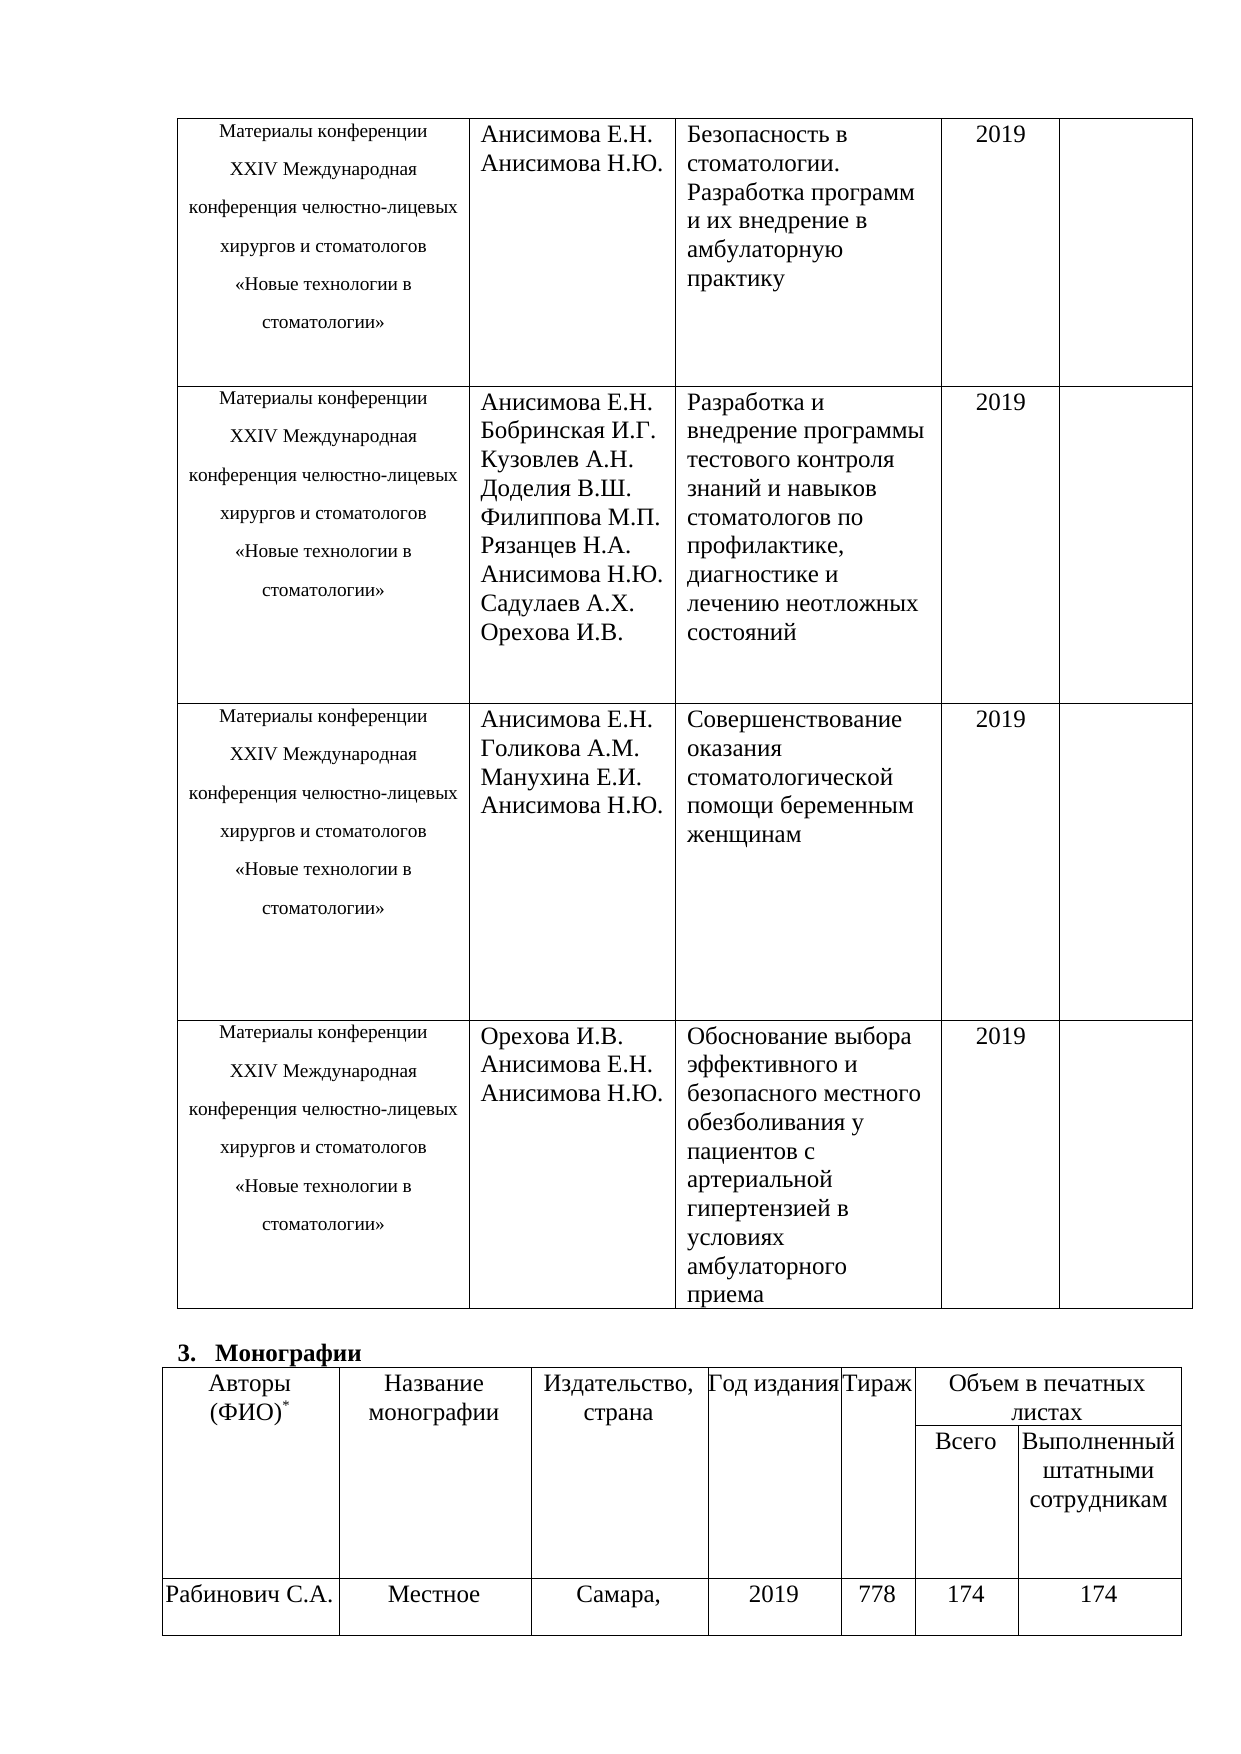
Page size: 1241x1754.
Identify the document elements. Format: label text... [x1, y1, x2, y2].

table_cell [1060, 704, 1192, 1020]
table_cell Анисимова Е.Н. Голикова А.М. Манухина Е.И. Анисимова Н.Ю. [470, 704, 675, 1020]
table_cell 2019 [942, 704, 1059, 1020]
table_cell Выполненный штатными сотрудникам [1019, 1426, 1181, 1578]
table_cell 2019 [709, 1579, 841, 1635]
table_header Год издания [709, 1368, 841, 1578]
table_cell Разработка и внедрение программы тестового контроля знаний и навыков стоматологов по профилактике, диагностике и лечению неотложных состояний [676, 387, 941, 703]
table_cell 2019 [942, 387, 1059, 703]
table_header Название монографии [340, 1368, 531, 1578]
table_cell Материалы конференции XXIV Международная конференция челюстно-лицевых хирургов и стоматологов «Новые технологии в стоматологии» [178, 704, 469, 1020]
table_cell 2019 [942, 1021, 1059, 1308]
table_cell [340, 1579, 531, 1635]
table_cell Совершенствование оказания стоматологической помощи беременным женщинам [676, 704, 941, 1020]
table_header Тираж [842, 1368, 915, 1578]
table_cell Рабинович С.А. [163, 1579, 339, 1635]
table_cell Безопасность в стоматологии. Разработка программ и их внедрение в амбулаторную практику [676, 119, 941, 386]
table_cell [1060, 119, 1192, 386]
table_cell 778 [842, 1579, 915, 1635]
table_cell [1060, 1021, 1192, 1308]
table_cell [1060, 387, 1192, 703]
table_cell Материалы конференции XXIV Международная конференция челюстно-лицевых хирургов и стоматологов «Новые технологии в стоматологии» [178, 1021, 469, 1308]
table_cell Обоснование выбора эффективного и безопасного местного обезболивания у пациентов с артериальной гипертензией в условиях амбулаторного приема [676, 1021, 941, 1308]
table_cell 174 [1019, 1579, 1181, 1635]
table_cell Анисимова Е.Н. Анисимова Н.Ю. [470, 119, 675, 386]
table_cell Орехова И.В. Анисимова Е.Н. Анисимова Н.Ю. [470, 1021, 675, 1308]
table_header Авторы (ФИО)* [163, 1368, 339, 1578]
table_cell 2019 [942, 119, 1059, 386]
table_cell Анисимова Е.Н. Бобринская И.Г. Кузовлев А.Н. Доделия В.Ш. Филиппова М.П. Рязанцев Н.А. Анисимова Н.Ю. Садулаев А.Х. Орехова И.В. [470, 387, 675, 703]
table_cell Материалы конференции XXIV Международная конференция челюстно-лицевых хирургов и стоматологов «Новые технологии в стоматологии» [178, 387, 469, 703]
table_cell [178, 119, 469, 386]
table_header Издательство, страна [532, 1368, 708, 1578]
list Монографии [177, 1338, 1152, 1367]
table_cell 174 [916, 1579, 1018, 1635]
table_cell Самара, ОФОРТ [532, 1579, 708, 1635]
table_header Объем в печатных листах [916, 1368, 1181, 1425]
table_cell Всего [916, 1426, 1018, 1578]
